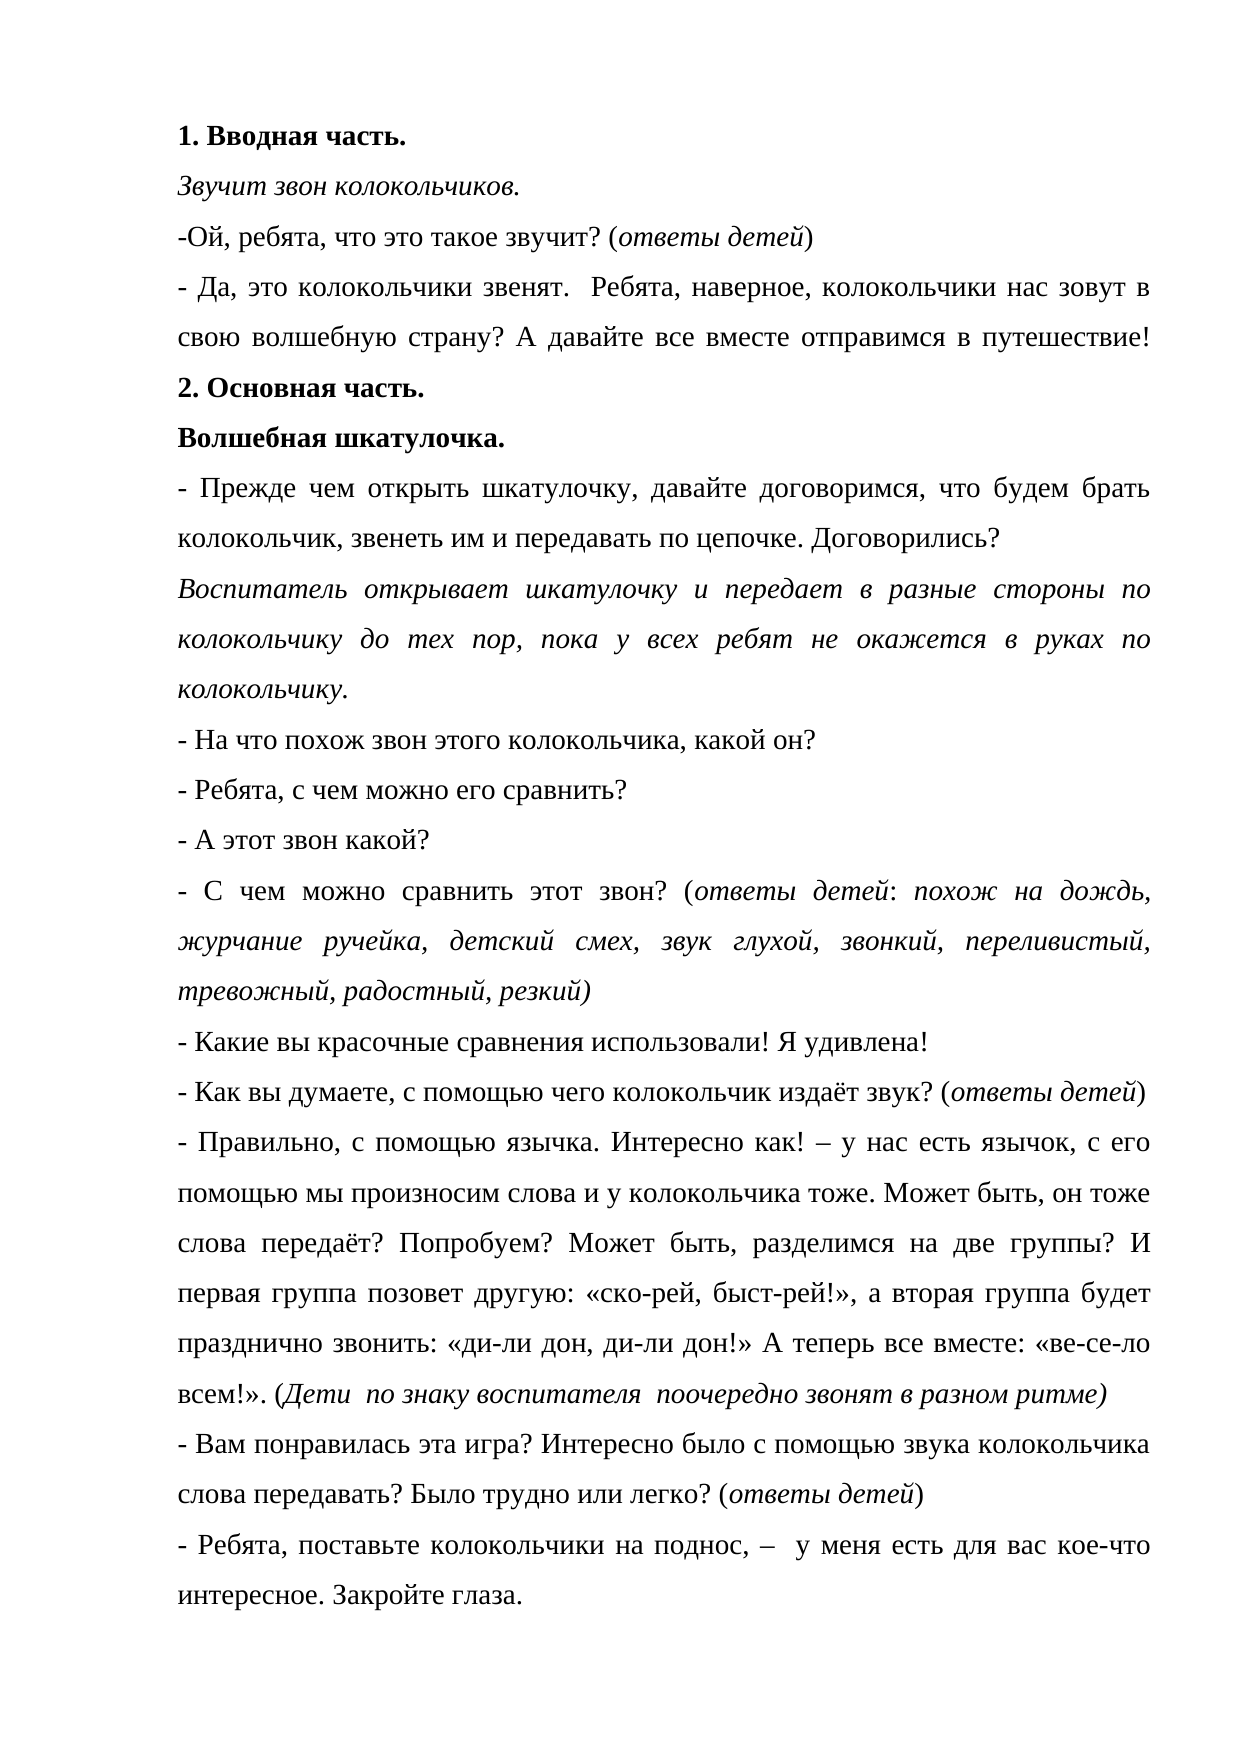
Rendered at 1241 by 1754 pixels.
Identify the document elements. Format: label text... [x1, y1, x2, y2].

text -Ой, ребята, что это такое звучит? (ответы детей) [177, 219, 1152, 252]
text - Прежде чем открыть шкатулочку, давайте договоримся, что будем брать колокольчик, звенеть им и передавать по цепочке. Договорились? [177, 470, 1152, 554]
text Звучит звон колокольчиков. [177, 168, 1152, 202]
text 1. Вводная часть. [177, 118, 1152, 152]
text Воспитатель открывает шкатулочку и передает в разные стороны по колокольчику до тех пор, пока у всех ребят не окажется в руках по колокольчику. [177, 571, 1152, 705]
text - Правильно, с помощью язычка. Интересно как! – у нас есть язычок, с его помощью мы произносим слова и у колокольчика тоже. Может быть, он тоже слова передаёт? Попробуем? Может быть, разделимся на две группы? И первая группа позовет другую: «ско-рей, быст-рей!», а вторая группа будет празднично звонить: «ди-ли дон, ди-ли дон!» А теперь все вместе: «ве-се-ло всем!». (Дети по знаку воспитателя поочередно звонят в разном ритме) [177, 1124, 1152, 1409]
text - На что похож звон этого колокольчика, какой он? [177, 722, 1152, 755]
text - А этот звон какой? [177, 822, 1152, 856]
text - Ребята, поставьте колокольчики на поднос, – у меня есть для вас кое-что интересное. Закройте глаза. [177, 1527, 1152, 1611]
text - С чем можно сравнить этот звон? (ответы детей: похож на дождь, журчание ручейка, детский смех, звук глухой, звонкий, переливистый, тревожный, радостный, резкий) [177, 873, 1152, 1007]
text - Вам понравилась эта игра? Интересно было с помощью звука колокольчика слова передавать? Было трудно или легко? (ответы детей) [177, 1426, 1152, 1510]
text - Ребята, с чем можно его сравнить? [177, 772, 1152, 806]
text - Как вы думаете, с помощью чего колокольчик издаёт звук? (ответы детей) [177, 1074, 1152, 1108]
text - Да, это колокольчики звенят. Ребята, наверное, колокольчики нас зовут в свою волшебную страну? А давайте все вместе отправимся в путешествие! 2. Основная часть. [177, 269, 1152, 403]
text - Какие вы красочные сравнения использовали! Я удивлена! [177, 1024, 1152, 1057]
text Волшебная шкатулочка. [177, 420, 1152, 453]
